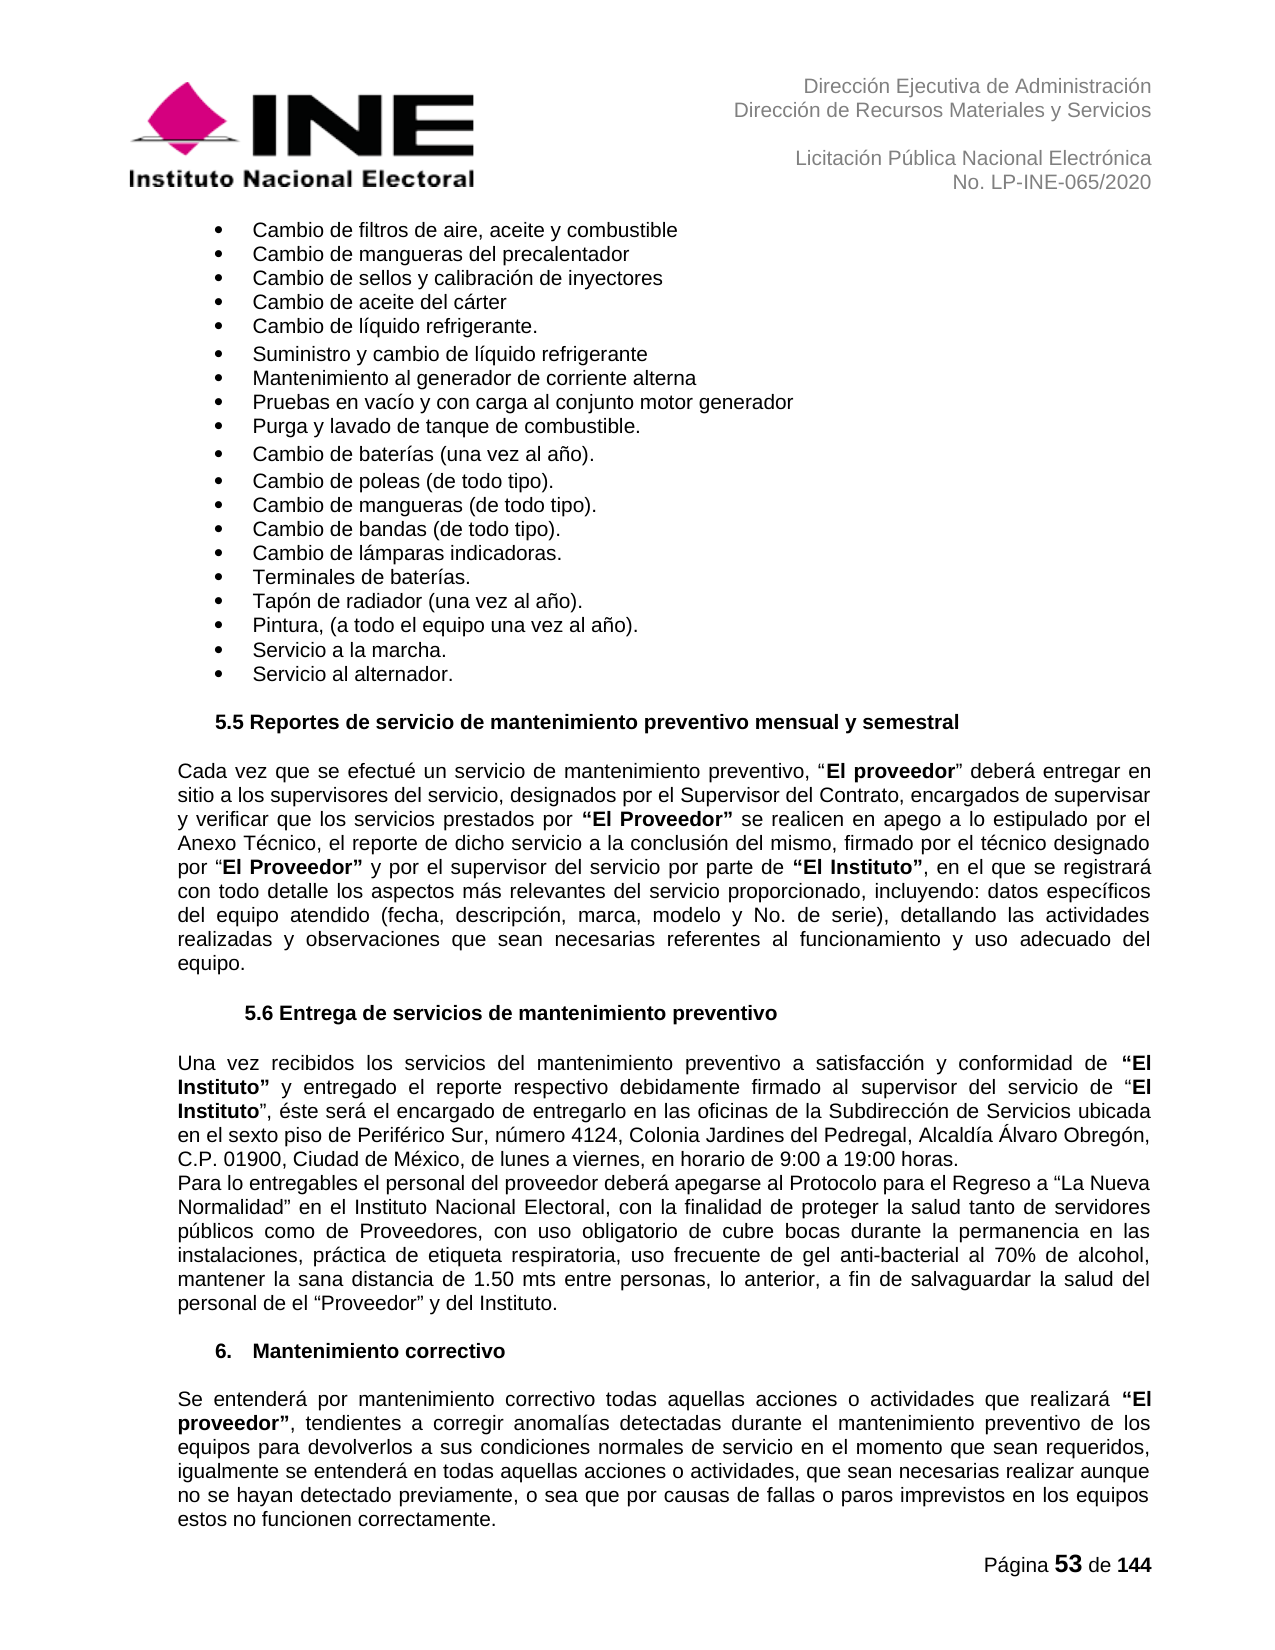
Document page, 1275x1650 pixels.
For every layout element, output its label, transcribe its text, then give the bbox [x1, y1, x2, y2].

list Cambio de aceite del cárter [215, 290, 1152, 314]
list Mantenimiento correctivo [215, 1339, 1152, 1363]
list Servicio al alternador. [215, 661, 1152, 686]
list Cambio de mangueras (de todo tipo). [215, 493, 1152, 517]
picture [129, 82, 474, 187]
list Cambio de bandas (de todo tipo). [215, 517, 1152, 541]
list Pruebas en vacío y con carga al conjunto motor generador [215, 390, 1152, 414]
list Pintura, (a todo el equipo una vez al año). [215, 613, 1152, 637]
list Cambio de poleas (de todo tipo). [215, 469, 1152, 493]
list Mantenimiento al generador de corriente alterna [215, 366, 1152, 390]
list Cambio de líquido refrigerante. [215, 314, 1152, 338]
text Una vez recibidos los servicios del mantenimiento preventivo a satisfacción y conformidad de “El Instituto” y entregado el reporte respectivo debidamente firmado al supervisor del servicio de “El Instituto”, éste será el encargado de entregarlo en las oficinas de la Subdirección de Servicios ubicada en el sexto piso de Periférico Sur, número 4124, Colonia Jardines del Pedregal, Alcaldía Álvaro Obregón, C.P. 01900, Ciudad de México, de lunes a viernes, en horario de 9:00 a 19:00 horas. [177, 1051, 1152, 1171]
text 5.5 Reportes de servicio de mantenimiento preventivo mensual y semestral [177, 709, 1152, 733]
text Para lo entregables el personal del proveedor deberá apegarse al Protocolo para el Regreso a “La Nueva Normalidad” en el Instituto Nacional Electoral, con la finalidad de proteger la salud tanto de servidores públicos como de Proveedores, con uso obligatorio de cubre bocas durante la permanencia en las instalaciones, práctica de etiqueta respiratoria, uso frecuente de gel anti-bacterial al 70% de alcohol, mantener la sana distancia de 1.50 mts entre personas, lo anterior, a fin de salvaguardar la salud del personal de el “Proveedor” y del Instituto. [177, 1171, 1152, 1315]
text 5.6 Entrega de servicios de mantenimiento preventivo [207, 1001, 1152, 1025]
list Cambio de filtros de aire, aceite y combustible [215, 218, 1152, 242]
text Cada vez que se efectué un servicio de mantenimiento preventivo, “El proveedor” deberá entregar en sitio a los supervisores del servicio, designados por el Supervisor del Contrato, encargados de supervisar y verificar que los servicios prestados por “El Proveedor” se realicen en apego a lo estipulado por el Anexo Técnico, el reporte de dicho servicio a la conclusión del mismo, firmado por el técnico designado por “El Proveedor” y por el supervisor del servicio por parte de “El Instituto”, en el que se registrará con todo detalle los aspectos más relevantes del servicio proporcionado, incluyendo: datos específicos del equipo atendido (fecha, descripción, marca, modelo y No. de serie), detallando las actividades realizadas y observaciones que sean necesarias referentes al funcionamiento y uso adecuado del equipo. [177, 759, 1152, 974]
list Servicio a la marcha. [215, 637, 1152, 661]
list Cambio de baterías (una vez al año). [215, 441, 1152, 465]
list Terminales de baterías. [215, 565, 1152, 589]
list Suministro y cambio de líquido refrigerante [215, 342, 1152, 366]
text Se entenderá por mantenimiento correctivo todas aquellas acciones o actividades que realizará “El proveedor”, tendientes a corregir anomalías detectadas durante el mantenimiento preventivo de los equipos para devolverlos a sus condiciones normales de servicio en el momento que sean requeridos, igualmente se entenderá en todas aquellas acciones o actividades, que sean necesarias realizar aunque no se hayan detectado previamente, o sea que por causas de fallas o paros imprevistos en los equipos estos no funcionen correctamente. [177, 1387, 1152, 1530]
list Cambio de lámparas indicadoras. [215, 541, 1152, 565]
list Tapón de radiador (una vez al año). [215, 589, 1152, 613]
list Purga y lavado de tanque de combustible. [215, 414, 1152, 438]
list Cambio de mangueras del precalentador [215, 242, 1152, 266]
list Cambio de sellos y calibración de inyectores [215, 266, 1152, 290]
